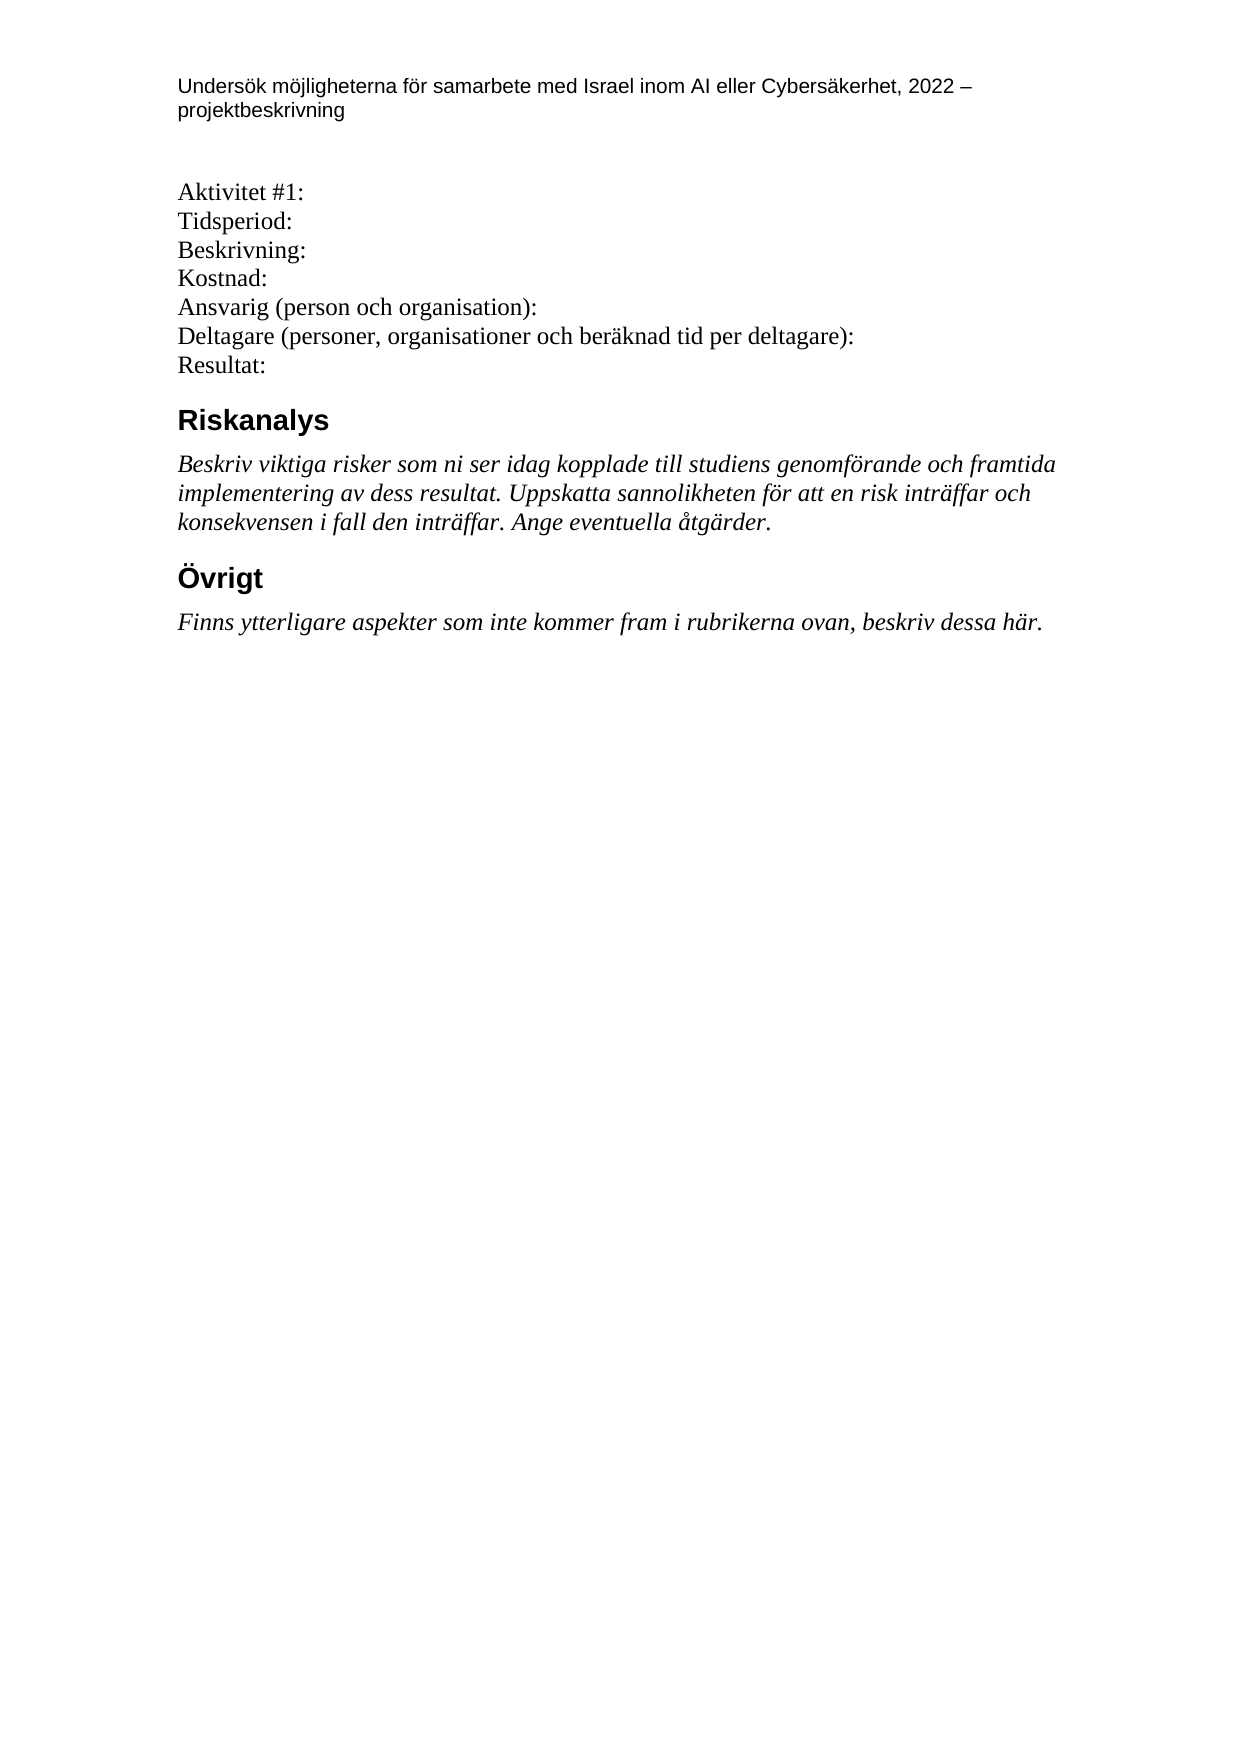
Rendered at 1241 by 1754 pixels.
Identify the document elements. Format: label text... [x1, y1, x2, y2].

list Aktivitet #1: [177, 177, 1063, 206]
list Deltagare (personer, organisationer och beräknad tid per deltagare): [177, 321, 1063, 350]
list Beskrivning: [177, 235, 1063, 263]
text Finns ytterligare aspekter som inte kommer fram i rubrikerna ovan, beskriv dessa här. [177, 607, 1063, 636]
text Beskriv viktiga risker som ni ser idag kopplade till studiens genomförande och framtida implementering av dess resultat. Uppskatta sannolikheten för att en risk inträffar och konsekvensen i fall den inträffar. Ange eventuella åtgärder. [177, 449, 1063, 536]
subtitle Riskanalys [177, 403, 1063, 437]
list Kostnad: [177, 263, 1063, 292]
subtitle Övrigt [177, 561, 1063, 594]
list Tidsperiod: [177, 206, 1063, 235]
list Resultat: [177, 350, 1063, 378]
list Ansvarig (person och organisation): [177, 292, 1063, 321]
